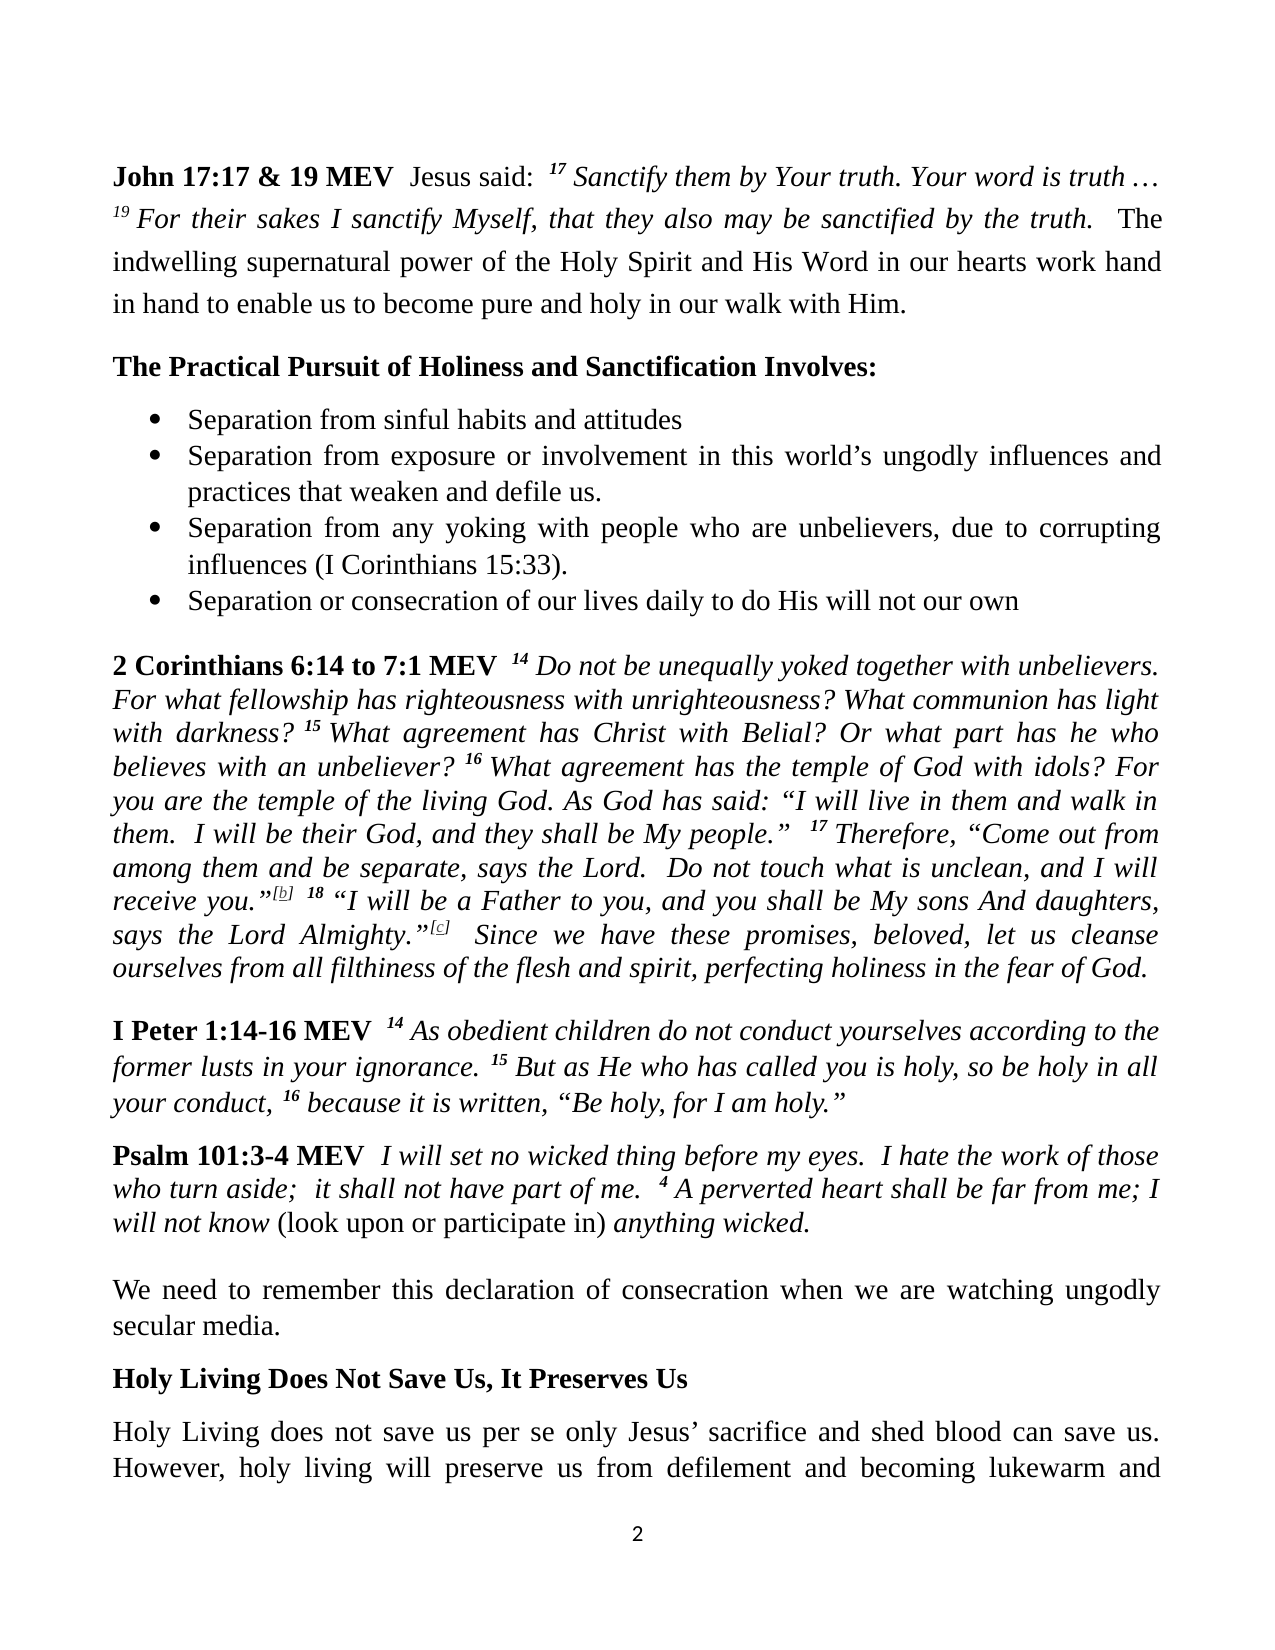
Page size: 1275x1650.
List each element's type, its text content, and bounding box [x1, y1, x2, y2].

text Psalm 101:3-4 MEV I will set no wicked thing before my eyes. I hate the work of those who turn aside; it shall not have part of me. 4 A perverted heart shall be far from me; I will not know (look upon or participate in) anything wicked. [112, 1138, 1162, 1239]
list Separation from sinful habits and attitudes [150, 402, 1162, 436]
text 2 Corinthians 6:14 to 7:1 MEV 14 Do not be unequally yoked together with unbelievers. For what fellowship has righteousness with unrighteousness? What communion has light with darkness? 15 What agreement has Christ with Belial? Or what part has he who believes with an unbeliever? 16 What agreement has the temple of God with idols? For you are the temple of the living God. As God has said: “I will live in them and walk in them. I will be their God, and they shall be My people.” 17 Therefore, “Come out from among them and be separate, says the Lord. Do not touch what is unclean, and I will receive you.”[b] 18 “I will be a Father to you, and you shall be My sons And daughters, says the Lord Almighty.”[c] Since we have these promises, beloved, let us cleanse ourselves from all filthiness of the flesh and spirit, perfecting holiness in the fear of God. [112, 648, 1162, 984]
list Separation or consecration of our lives daily to do His will not our own [150, 583, 1162, 617]
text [112, 1414, 1162, 1484]
text I Peter 1:14-16 MEV 14 As obedient children do not conduct yourselves according to the former lusts in your ignorance. 15 But as He who has called you is holy, so be holy in all your conduct, 16 because it is written, “Be holy, for I am holy.” [112, 1013, 1162, 1119]
text We need to remember this declaration of consecration when we are watching ungodly secular media. [112, 1272, 1162, 1342]
list Separation from exposure or involvement in this world’s ungodly influences and practices that weaken and defile us. [150, 438, 1162, 508]
text Holy Living Does Not Save Us, It Preserves Us [112, 1361, 1162, 1395]
list Separation from any yoking with people who are unbelievers, due to corrupting influences (I Corinthians 15:33). [150, 511, 1162, 580]
text The Practical Pursuit of Holiness and Sanctification Involves: [112, 349, 1162, 383]
text John 17:17 & 19 MEV Jesus said: 17 Sanctify them by Your truth. Your word is truth … 19 For their sakes I sanctify Myself, that they also may be sanctified by the truth. The indwelling supernatural power of the Holy Spirit and His Word in our hearts work hand in hand to enable us to become pure and holy in our walk with Him. [112, 150, 1162, 320]
